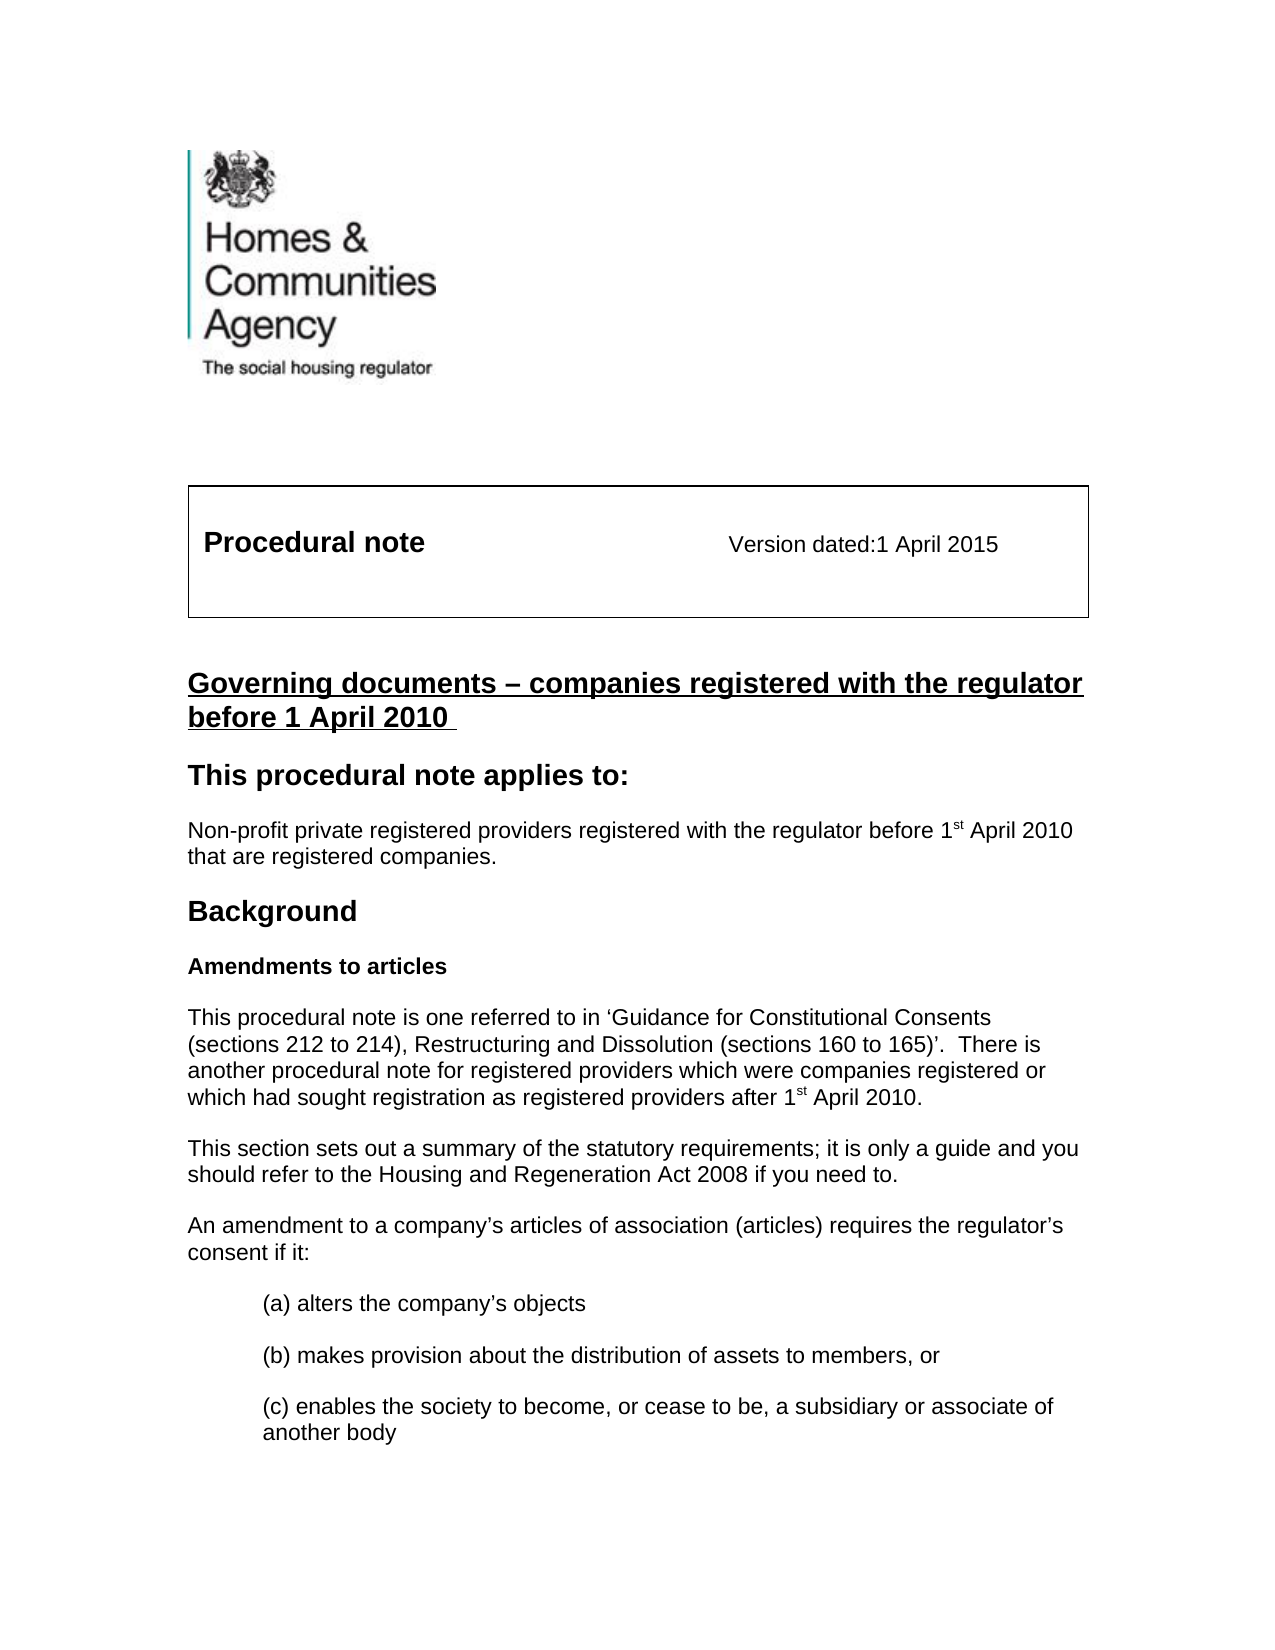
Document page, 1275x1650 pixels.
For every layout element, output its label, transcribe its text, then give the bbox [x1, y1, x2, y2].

text Governing documents – companies registered with the regulator before 1 April 2010 [187, 666, 1087, 733]
text This section sets out a summary of the statutory requirements; it is only a guide and you should refer to the Housing and Regeneration Act 2008 if you need to. [187, 1135, 1087, 1187]
text An amendment to a company’s articles of association (articles) requires the regulator’s consent if it: [187, 1212, 1087, 1265]
text (a) alters the company’s objects [187, 1290, 1087, 1317]
text This procedural note applies to: [187, 758, 1087, 792]
picture [187, 150, 436, 385]
text Background [187, 894, 1087, 928]
text This procedural note is one referred to in ‘Guidance for Constitutional Consents (sections 212 to 214), Restructuring and Dissolution (sections 160 to 165)’. There is another procedural note for registered providers which were companies registered or which had sought registration as registered providers after 1st April 2010. [187, 1004, 1087, 1110]
text (c) enables the society to become, or cease to be, a subsidiary or associate of another body [262, 1393, 1087, 1446]
text Amendments to articles [187, 953, 1087, 979]
text Non-profit private registered providers registered with the regulator before 1st April 2010 that are registered companies. [187, 817, 1087, 869]
text (b) makes provision about the distribution of assets to members, or [187, 1342, 1087, 1368]
